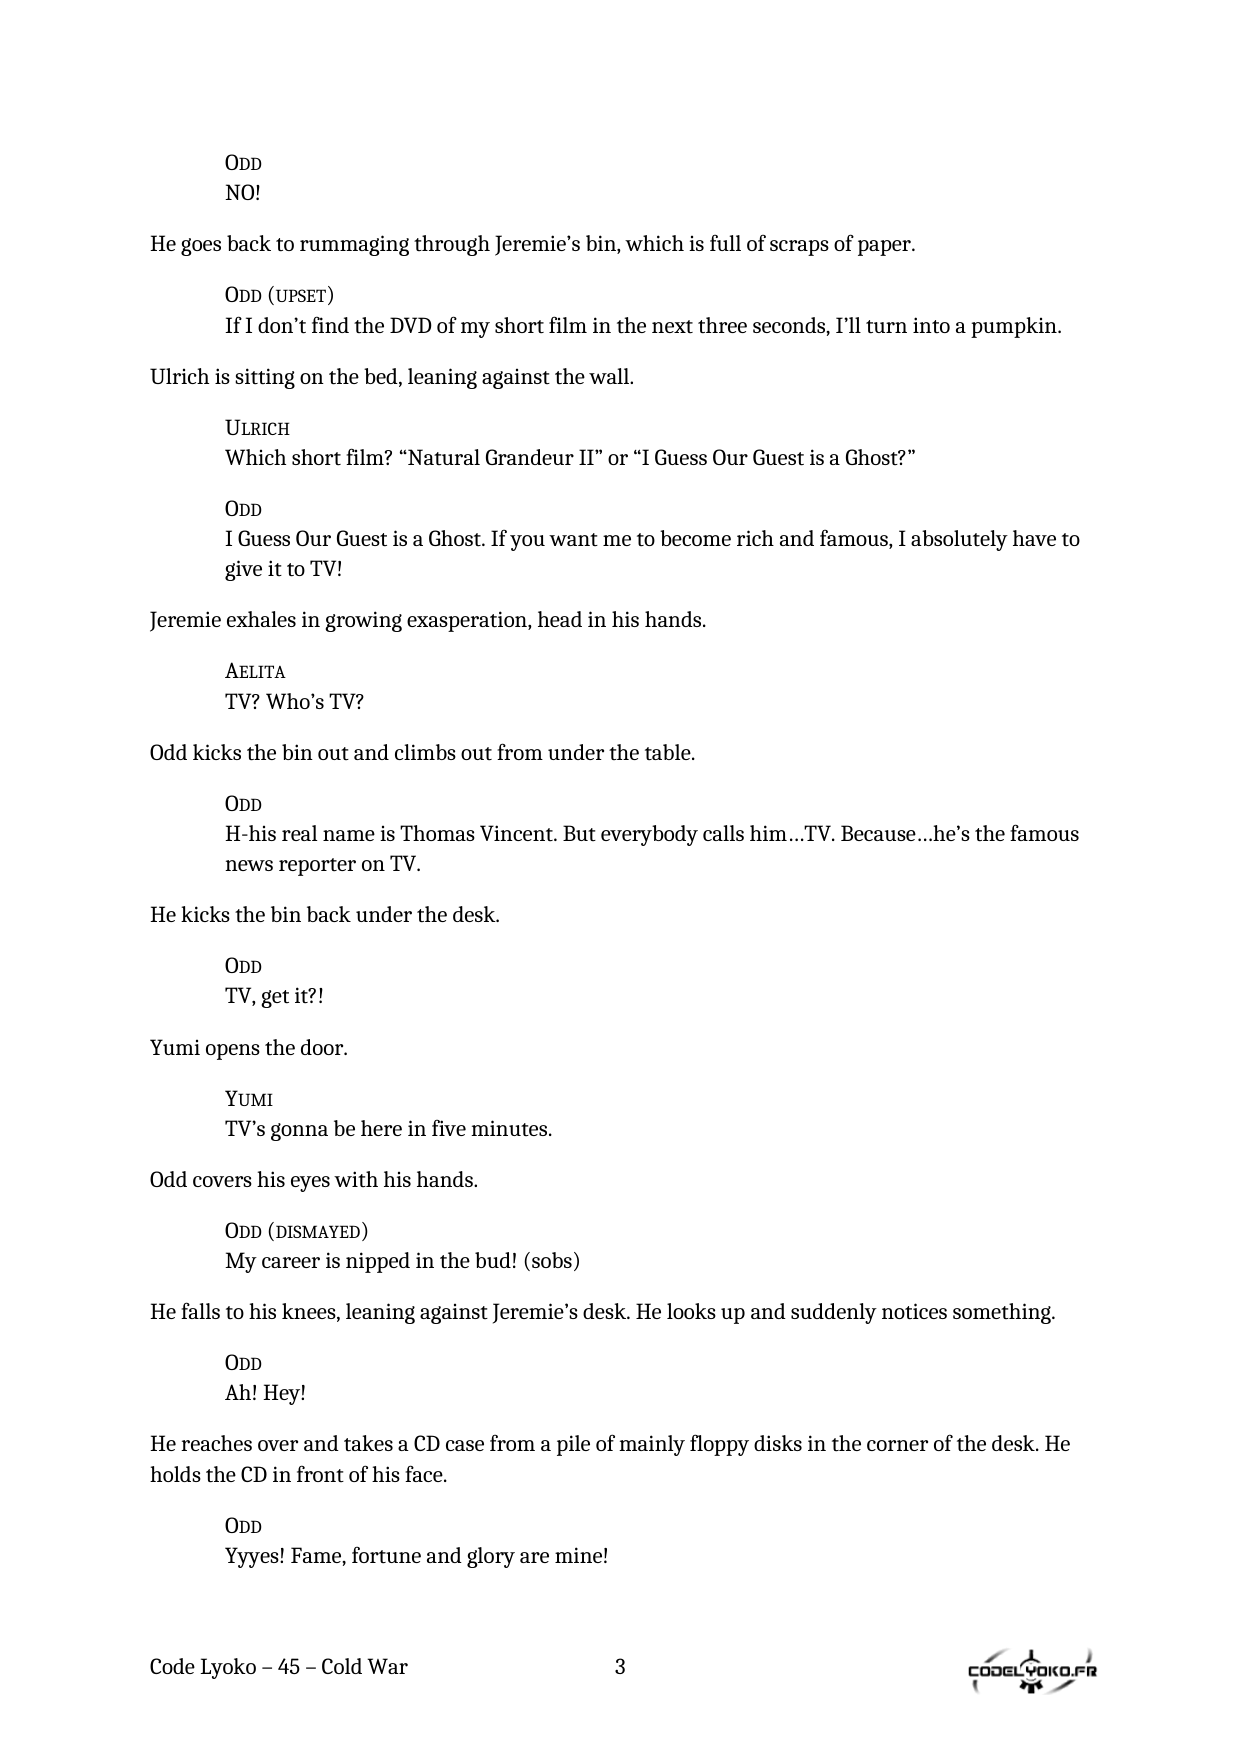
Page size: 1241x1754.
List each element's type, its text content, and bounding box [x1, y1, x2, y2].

text Aelita [225, 658, 1090, 685]
text Odd [225, 1350, 1090, 1376]
text TV’s gonna be here in five minutes. [225, 1116, 1090, 1142]
text H-his real name is Thomas Vincent. But everybody calls him…TV. Because…he’s the famous news reporter on TV. [225, 821, 1090, 877]
text Odd (upset) [225, 282, 1090, 309]
text Odd [225, 791, 1090, 817]
text Yumi opens the door. [150, 1034, 1090, 1061]
text Ah! Hey! [225, 1380, 1090, 1407]
picture [965, 1647, 1100, 1695]
text Odd (dismayed) [225, 1218, 1090, 1244]
text Odd [225, 1512, 1090, 1539]
text Which short film? “Natural Grandeur II” or “I Guess Our Guest is a Ghost?” [225, 445, 1090, 471]
text Jeremie exhales in growing exasperation, head in his hands. [150, 607, 1090, 634]
text Yyyes! Fame, fortune and glory are mine! [225, 1543, 1090, 1569]
text NO! [225, 180, 1090, 207]
text My career is nipped in the bud! (sobs) [225, 1248, 1090, 1274]
text TV, get it?! [225, 983, 1090, 1010]
text Ulrich is sitting on the bed, leaning against the wall. [150, 363, 1090, 390]
text He kicks the bin back under the desk. [150, 902, 1090, 928]
text Odd [225, 150, 1090, 176]
text Odd [225, 496, 1090, 522]
text Yumi [225, 1085, 1090, 1112]
text He falls to his knees, leaning against Jeremie’s desk. He looks up and suddenly notices something. [150, 1299, 1090, 1325]
text Ulrich [225, 414, 1090, 441]
text Odd covers his eyes with his hands. [150, 1167, 1090, 1193]
text He reaches over and takes a CD case from a pile of mainly floppy disks in the corner of the desk. He holds the CD in front of his face. [150, 1431, 1090, 1488]
text If I don’t find the DVD of my short film in the next three seconds, I’ll turn into a pumpkin. [225, 312, 1090, 339]
text Odd [225, 953, 1090, 979]
text Odd kicks the bin out and climbs out from under the table. [150, 739, 1090, 766]
text I Guess Our Guest is a Ghost. If you want me to become rich and famous, I absolutely have to give it to TV! [225, 526, 1090, 583]
text TV? Who’s TV? [225, 688, 1090, 715]
text He goes back to rummaging through Jeremie’s bin, which is full of scraps of paper. [150, 231, 1090, 258]
